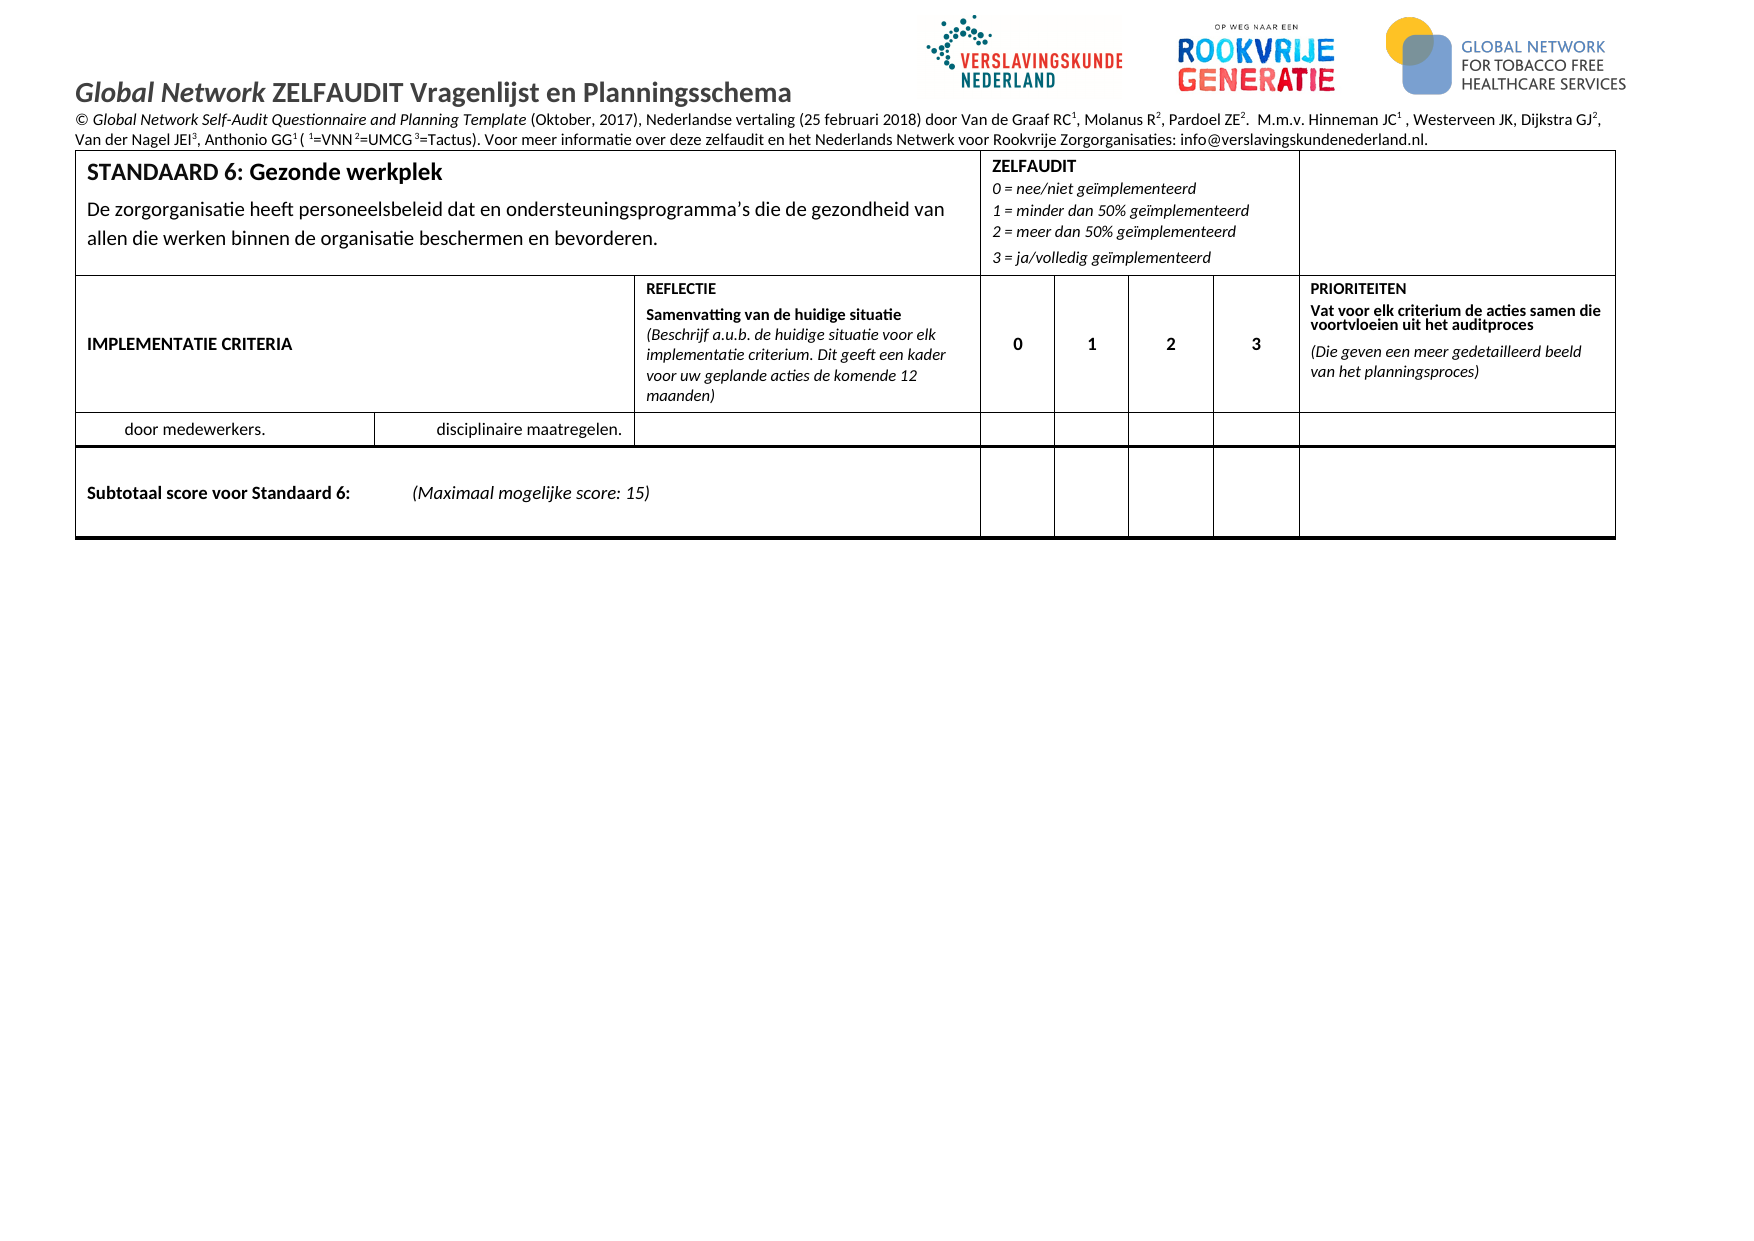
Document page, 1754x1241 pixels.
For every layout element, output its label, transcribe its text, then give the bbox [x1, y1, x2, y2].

table_cell Subtotaal score voor Standaard 6: (Maximaal mogelijke score: 15) [76, 448, 980, 536]
picture [917, 15, 1123, 99]
table_cell 2 [1129, 276, 1213, 412]
table_cell 3 [1214, 276, 1299, 412]
table_cell [981, 448, 1054, 536]
table_cell [635, 413, 980, 444]
table_cell [1214, 448, 1299, 536]
table_cell REFLECTIE Samenvatting van de huidige situatie (Beschrijf a.u.b. de huidige situatie voor elk implementatie criterium. Dit geeft een kader voor uw geplande acties de komende 12 maanden) [635, 276, 980, 412]
table_cell [1055, 413, 1128, 444]
table_cell [1300, 448, 1615, 536]
table_cell [1300, 413, 1615, 444]
table_cell Niet-naleving van het beleid door medewerkers wordt afgehandeld binnen de bestaande disciplinaire maatregelen. [375, 413, 634, 444]
table_cell [1055, 448, 1128, 536]
table_cell PRIORITEITEN Vat voor elk criterium de acties samen die voortvloeien uit het auditproces (Die geven een meer gedetailleerd beeld van het planningsproces) [1300, 276, 1615, 412]
picture [1162, 7, 1350, 108]
table_cell 0 [981, 276, 1054, 412]
table_header ZELFAUDIT 0 = nee/niet geïmplementeerd 1 = minder dan 50% geïmplementeerd 2 = meer dan 50% geïmplementeerd 3 = ja/volledig geïmplementeerd [981, 151, 1299, 275]
table_header [1300, 151, 1615, 275]
table_cell IMPLEMENTATIE CRITERIA [76, 276, 634, 412]
table_header STANDAARD 6: Gezonde werkplek De zorgorganisatie heeft personeelsbeleid dat en ondersteuningsprogramma’s die de gezondheid van allen die werken binnen de organisatie beschermen en bevorderen. [76, 151, 980, 275]
picture [1386, 17, 1633, 99]
table_cell [1129, 413, 1213, 444]
table_cell [1214, 413, 1299, 444]
table_cell [1129, 448, 1213, 536]
table_cell 1 [1055, 276, 1128, 412]
table_cell [981, 413, 1054, 444]
